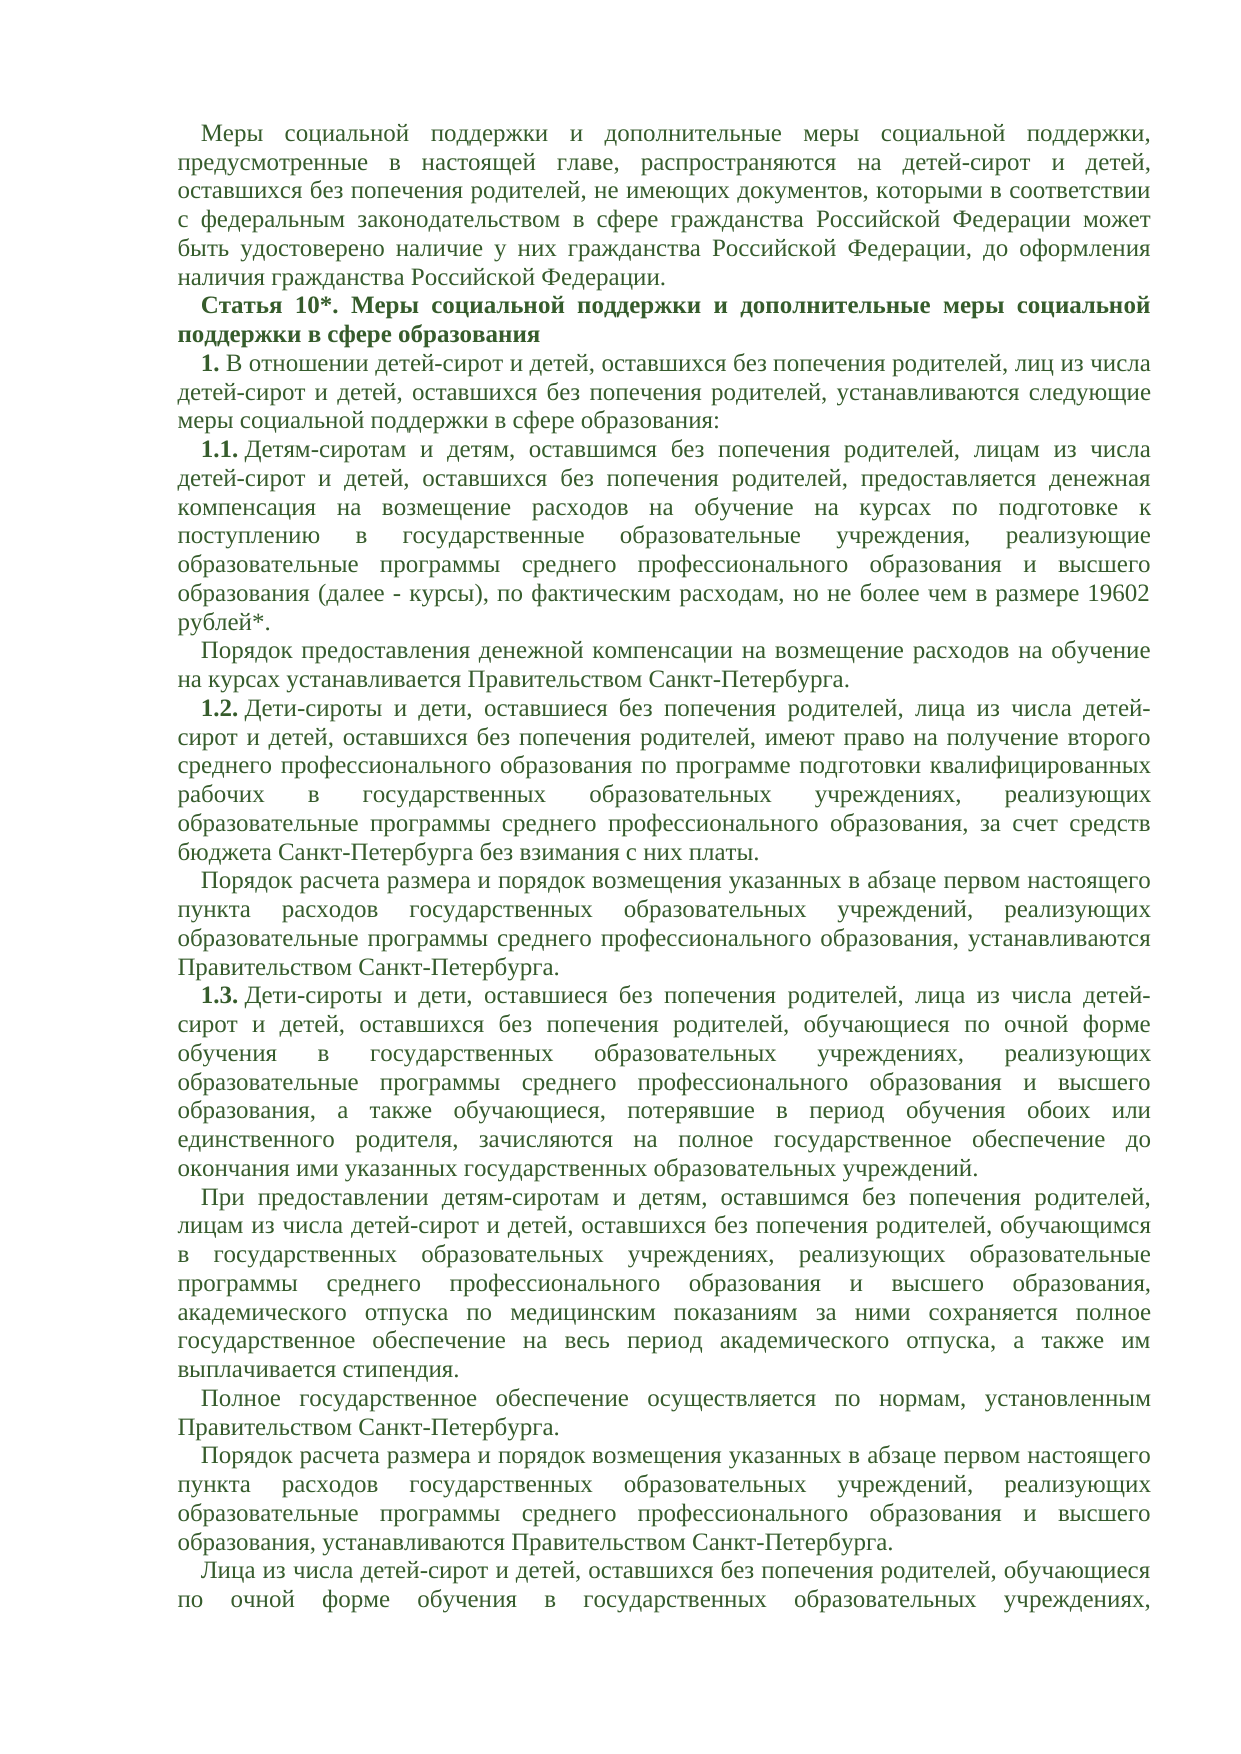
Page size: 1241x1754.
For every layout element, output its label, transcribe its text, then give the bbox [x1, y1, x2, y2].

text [177, 1556, 1152, 1613]
text При предоставлении детям-сиротам и детям, оставшимся без попечения родителей, лицам из числа детей-сирот и детей, оставшихся без попечения родителей, обучающимся в государственных образовательных учреждениях, реализующих образовательные программы среднего профессионального образования и высшего образования, академического отпуска по медицинским показаниям за ними сохраняется полное государственное обеспечение на весь период академического отпуска, а также им выплачивается стипендия. [177, 1182, 1152, 1383]
text 1.2. Дети-сироты и дети, оставшиеся без попечения родителей, лица из числа детей-сирот и детей, оставшихся без попечения родителей, имеют право на получение второго среднего профессионального образования по программе подготовки квалифицированных рабочих в государственных образовательных учреждениях, реализующих образовательные программы среднего профессионального образования, за счет средств бюджета Санкт-Петербурга без взимания с них платы. [177, 693, 1152, 866]
text 1.3. Дети-сироты и дети, оставшиеся без попечения родителей, лица из числа детей-сирот и детей, оставшихся без попечения родителей, обучающиеся по очной форме обучения в государственных образовательных учреждениях, реализующих образовательные программы среднего профессионального образования и высшего образования, а также обучающиеся, потерявшие в период обучения обоих или единственного родителя, зачисляются на полное государственное обеспечение до окончания ими указанных государственных образовательных учреждений. [177, 981, 1152, 1182]
text Статья 10*. Меры социальной поддержки и дополнительные меры социальной поддержки в сфере образования [177, 291, 1152, 348]
text Порядок расчета размера и порядок возмещения указанных в абзаце первом настоящего пункта расходов государственных образовательных учреждений, реализующих образовательные программы среднего профессионального образования, устанавливаются Правительством Санкт-Петербурга. [177, 866, 1152, 981]
text Порядок расчета размера и порядок возмещения указанных в абзаце первом настоящего пункта расходов государственных образовательных учреждений, реализующих образовательные программы среднего профессионального образования и высшего образования, устанавливаются Правительством Санкт-Петербурга. [177, 1441, 1152, 1556]
text 1. В отношении детей-сирот и детей, оставшихся без попечения родителей, лиц из числа детей-сирот и детей, оставшихся без попечения родителей, устанавливаются следующие меры социальной поддержки в сфере образования: [177, 348, 1152, 434]
text Меры социальной поддержки и дополнительные меры социальной поддержки, предусмотренные в настоящей главе, распространяются на детей-сирот и детей, оставшихся без попечения родителей, не имеющих документов, которыми в соответствии с федеральным законодательством в сфере гражданства Российской Федерации может быть удостоверено наличие у них гражданства Российской Федерации, до оформления наличия гражданства Российской Федерации. [177, 118, 1152, 291]
text Полное государственное обеспечение осуществляется по нормам, установленным Правительством Санкт-Петербурга. [177, 1383, 1152, 1441]
text 1.1. Детям-сиротам и детям, оставшимся без попечения родителей, лицам из числа детей-сирот и детей, оставшихся без попечения родителей, предоставляется денежная компенсация на возмещение расходов на обучение на курсах по подготовке к поступлению в государственные образовательные учреждения, реализующие образовательные программы среднего профессионального образования и высшего образования (далее - курсы), по фактическим расходам, но не более чем в размере 19602 рублей*. [177, 434, 1152, 636]
text Порядок предоставления денежной компенсации на возмещение расходов на обучение на курсах устанавливается Правительством Санкт-Петербурга. [177, 636, 1152, 693]
